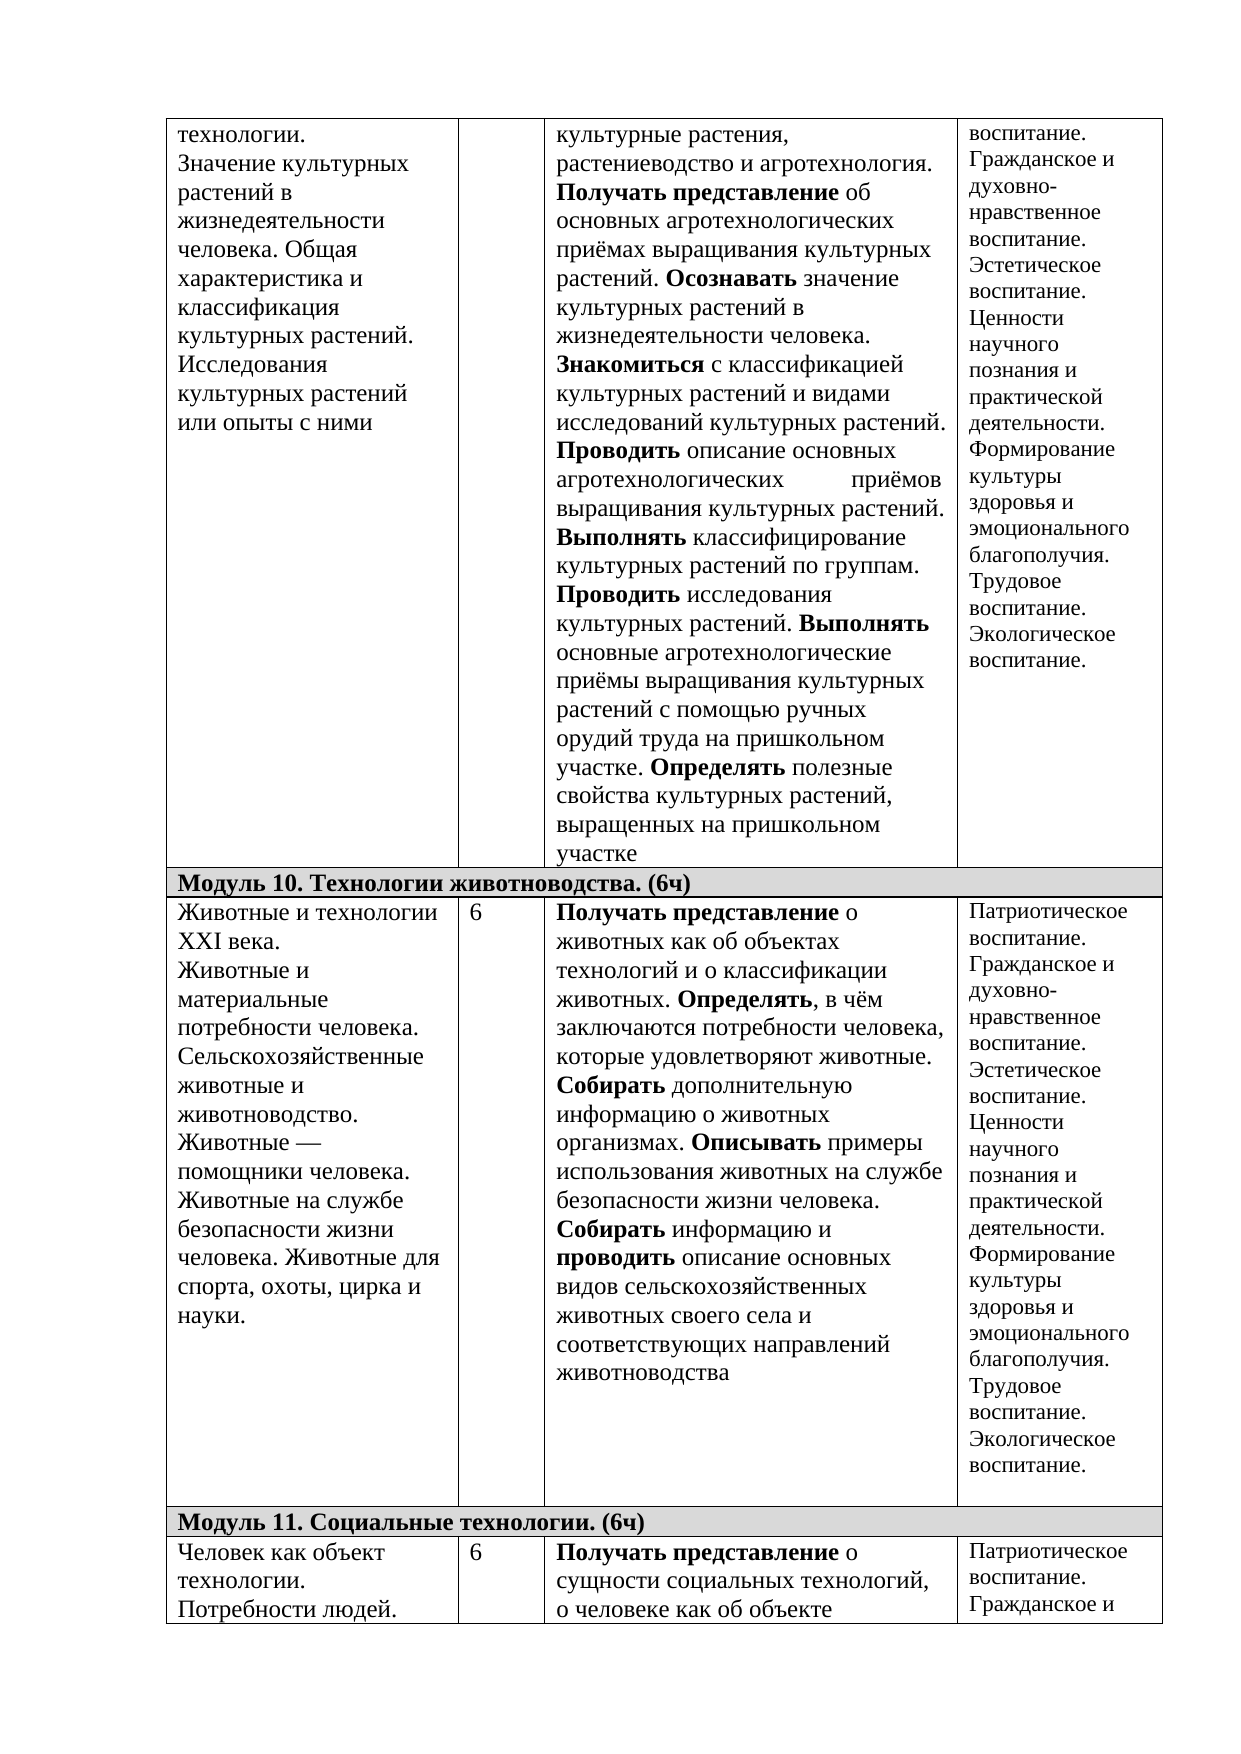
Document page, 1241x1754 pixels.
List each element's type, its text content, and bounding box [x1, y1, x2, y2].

table_cell 6 [459, 1537, 544, 1623]
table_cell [958, 1537, 1162, 1623]
table_cell Модуль 11. Социальные технологии. (6ч) [167, 1507, 1162, 1536]
table_cell Получать представление о животных как об объектах технологий и о классификации животных. Определять, в чём заключаются потребности человека, которые удовлетворяют животные. Собирать дополнительную информацию о животных организмах. Описывать примеры использования животных на службе безопасности жизни человека. Собирать информацию и проводить описание основных видов сельскохозяйственных животных своего села и соответствующих направлений животноводства [545, 898, 957, 1506]
table_cell Модуль 10. Технологии животноводства. (6ч) [167, 868, 1162, 896]
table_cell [958, 119, 1162, 867]
table_cell 6 [459, 898, 544, 1506]
table_cell 8 [459, 119, 544, 867]
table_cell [545, 1537, 957, 1623]
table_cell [167, 1537, 458, 1623]
table_cell Животные и технологии XXI века. Животные и материальные потребности человека. Сельскохозяйственные животные и животноводство. Животные — помощники человека. Животные на службе безопасности жизни человека. Животные для спорта, охоты, цирка и науки. [167, 898, 458, 1506]
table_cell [167, 119, 458, 867]
